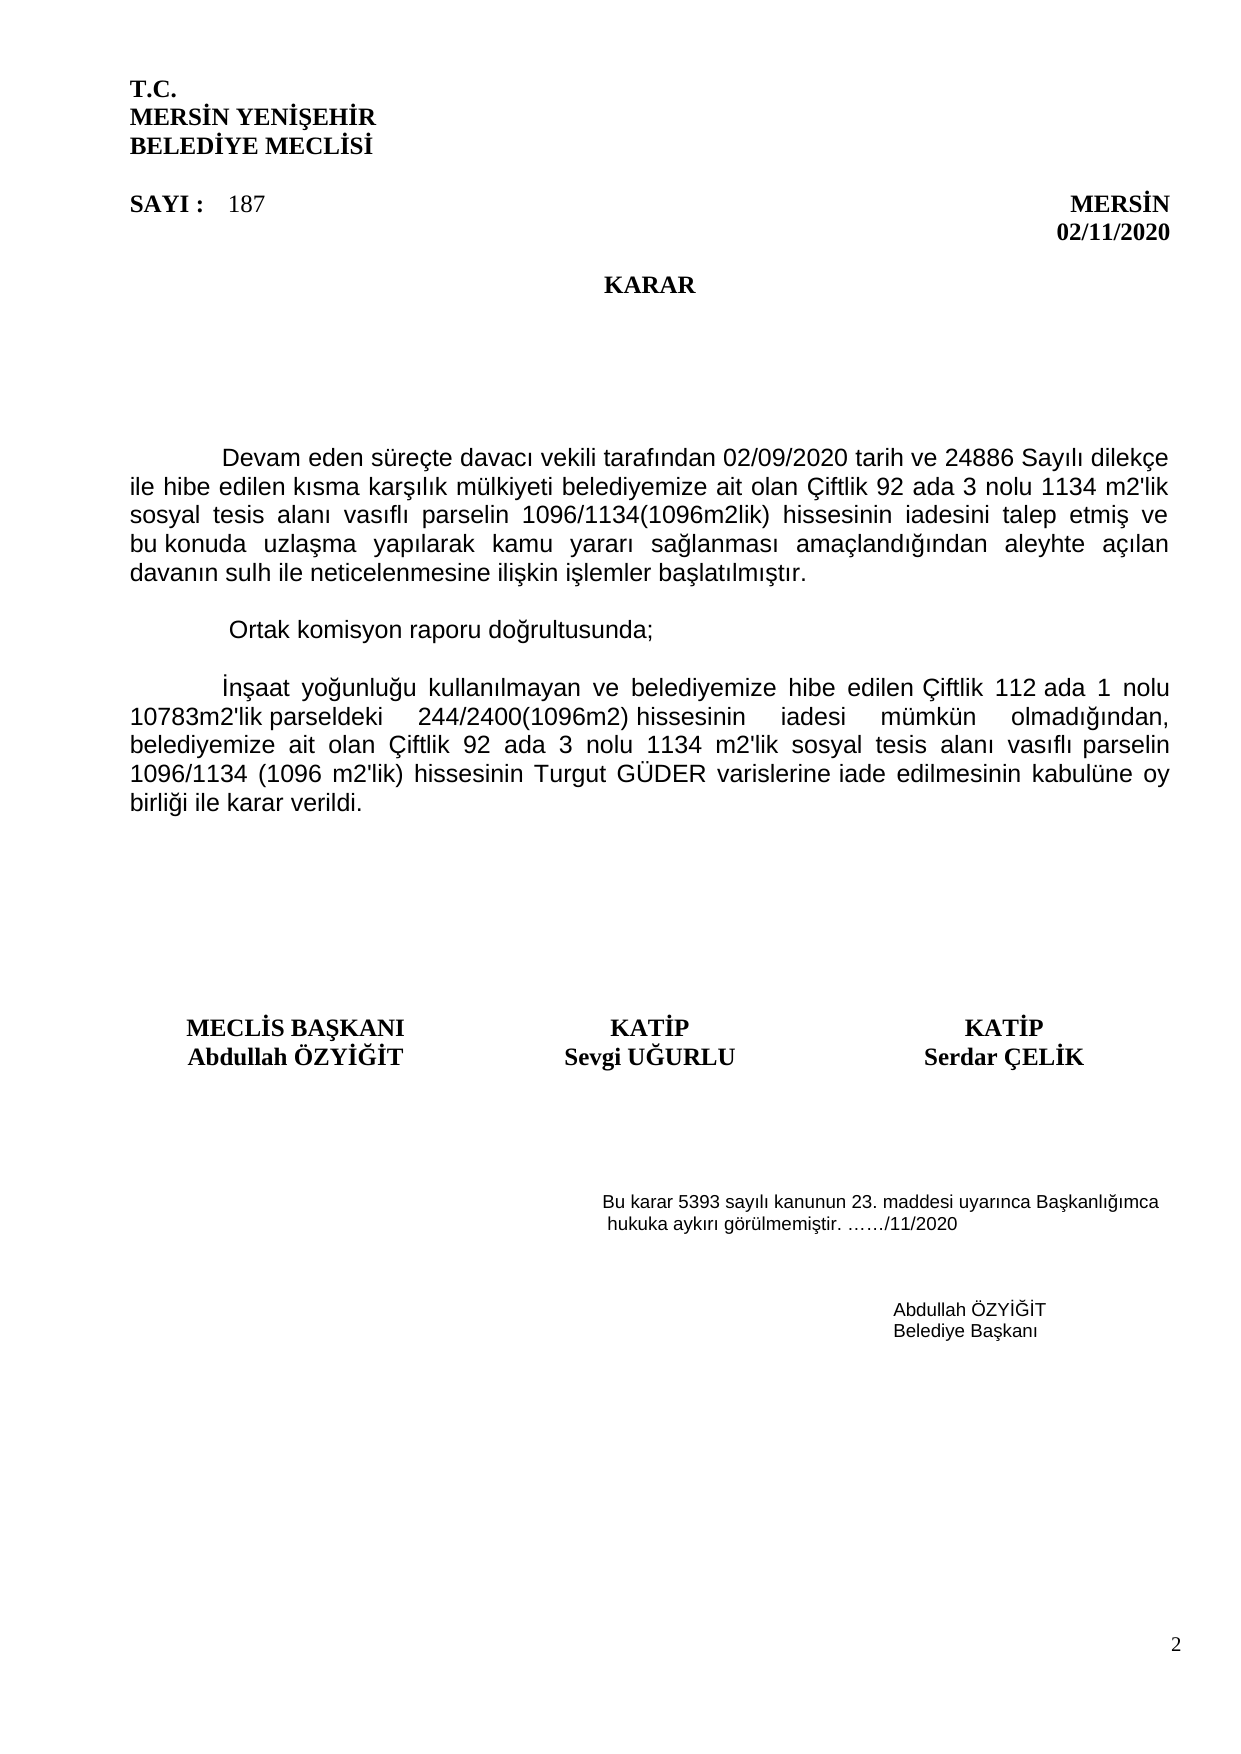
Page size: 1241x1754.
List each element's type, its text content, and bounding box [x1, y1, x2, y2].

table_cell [118, 270, 1181, 989]
table_header MECLİS BAŞKANI Abdullah ÖZYİĞİT [118, 1013, 473, 1138]
table_cell Bu karar 5393 sayılı kanunun 23. maddesi uyarınca Başkanlığımca hukuka aykırı görülmemiştir. ……/11/2020 Abdullah ÖZYİĞİT Belediye Başkanı [118, 1138, 1181, 1344]
table_header KATİP Serdar ÇELİK [827, 1013, 1181, 1138]
table_header KATİP Sevgi UĞURLU [473, 1013, 827, 1138]
